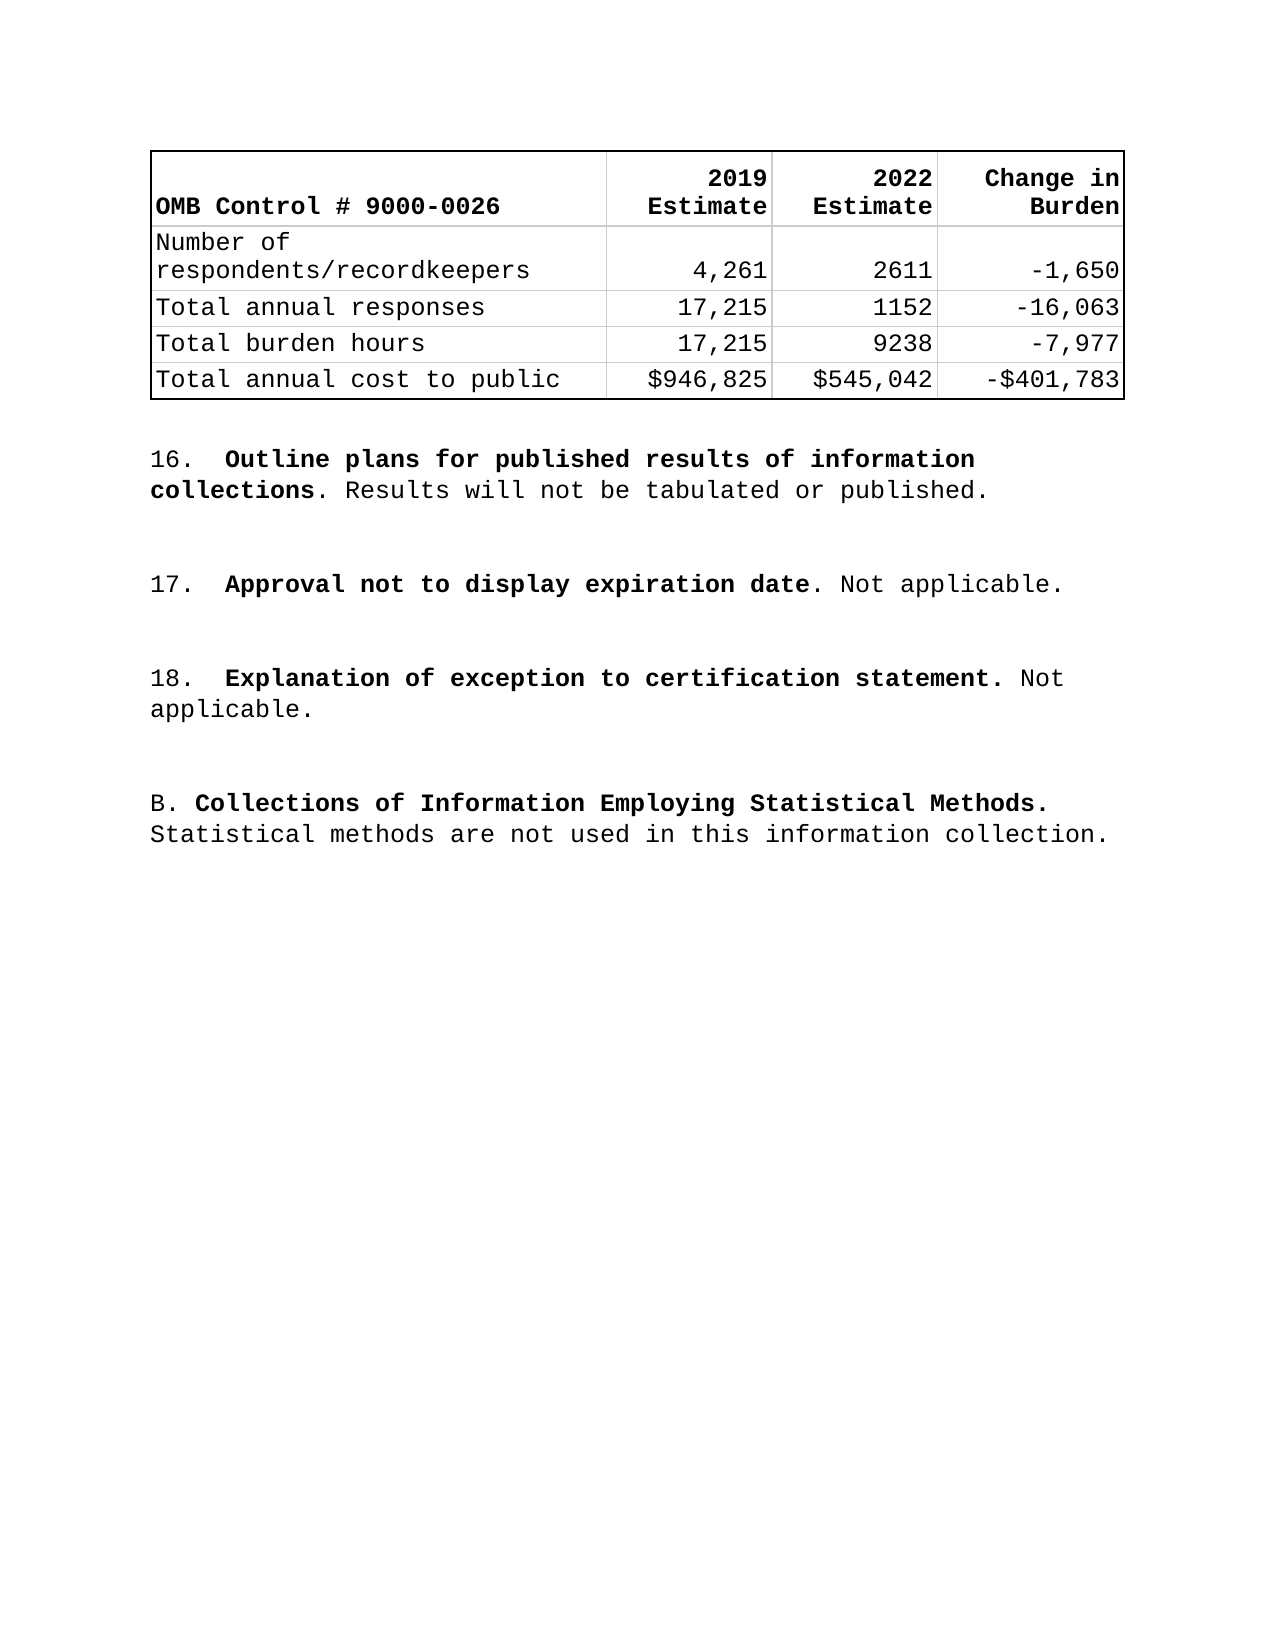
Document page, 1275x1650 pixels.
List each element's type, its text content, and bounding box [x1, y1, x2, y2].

text B. Collections of Information Employing Statistical Methods. Statistical methods are not used in this information collection. [150, 791, 1125, 850]
text 16. Outline plans for published results of information collections. Results will not be tabulated or published. [150, 447, 1125, 506]
table_cell Total burden hours [152, 327, 606, 362]
table_header 2022 Estimate [773, 152, 937, 225]
table_cell 9238 [773, 327, 937, 362]
table_cell -1,650 [938, 227, 1123, 289]
table_cell $946,825 [607, 363, 771, 398]
table_cell Total annual cost to public [152, 363, 606, 398]
table_cell 1152 [773, 291, 937, 326]
table_cell $545,042 [773, 363, 937, 398]
table_cell Number of respondents/recordkeepers [152, 227, 606, 289]
table_cell 4,261 [607, 227, 771, 289]
table_cell -$401,783 [938, 363, 1123, 398]
table_cell 17,215 [607, 327, 771, 362]
text 18. Explanation of exception to certification statement. Not applicable. [150, 666, 1125, 725]
table_cell Total annual responses [152, 291, 606, 326]
table_cell 2611 [773, 227, 937, 289]
table_cell -7,977 [938, 327, 1123, 362]
table_header Change in Burden [938, 152, 1123, 225]
table_cell 17,215 [607, 291, 771, 326]
table_cell -16,063 [938, 291, 1123, 326]
table_header OMB Control # 9000-0026 [152, 152, 606, 225]
text 17. Approval not to display expiration date. Not applicable. [150, 572, 1125, 600]
table_header 2019 Estimate [607, 152, 771, 225]
